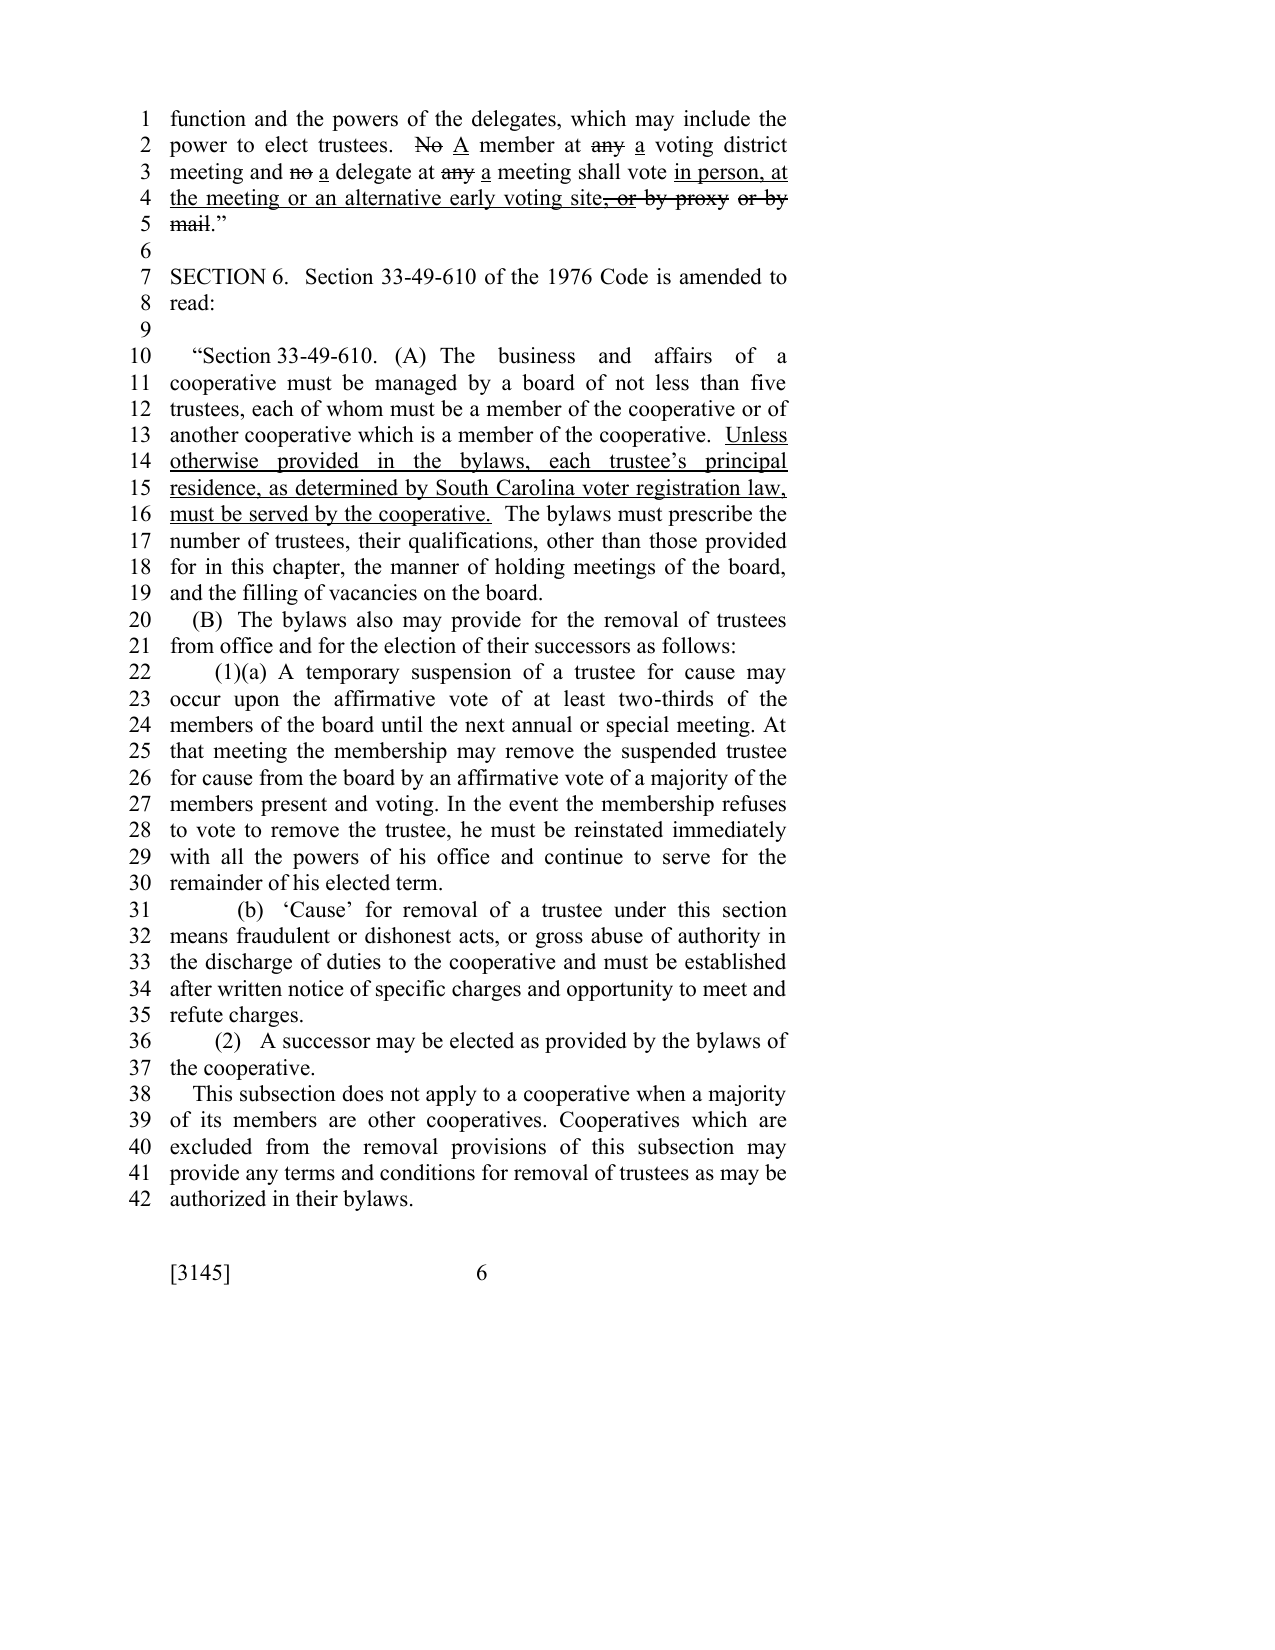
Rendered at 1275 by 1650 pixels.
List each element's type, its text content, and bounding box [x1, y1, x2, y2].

text “Section 33-49-610. (A) The business and affairs of a cooperative must be managed by a board of not less than five trustees, each of whom must be a member of the cooperative or of another cooperative which is a member of the cooperative. Unless otherwise provided in the bylaws, each trustee’s principal residence, as determined by South Carolina voter registration law, must be served by the cooperative. The bylaws must prescribe the number of trustees, their qualifications, other than those provided for in this chapter, the manner of holding meetings of the board, and the filling of vacancies on the board. [169, 498, 787, 606]
text SECTION 6. Section 33-49-610 of the 1976 Code is amended to read: [169, 263, 787, 316]
text (1)(a) A temporary suspension of a trustee for cause may occur upon the affirmative vote of at least two-thirds of the members of the board until the next annual or special meeting. At that meeting the membership may remove the suspended trustee for cause from the board by an affirmative vote of a majority of the members present and voting. In the event the membership refuses to vote to remove the trustee, he must be reinstated immediately with all the powers of his office and continue to serve for the remainder of his elected term. [169, 658, 787, 896]
text “Section 33-49-610. (A) The business and affairs of a cooperative must be managed by a board of not less than five trustees, each of whom must be a member of the cooperative or of another cooperative which is a member of the cooperative. Unless otherwise provided in the bylaws, each trustee’s principal residence, as determined by South Carolina voter registration law, must be served by the cooperative. The bylaws must prescribe the number of trustees, their qualifications, other than those provided for in this chapter, the manner of holding meetings of the board, and the filling of vacancies on the board. [169, 342, 787, 470]
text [169, 105, 787, 237]
text This subsection does not apply to a cooperative when a majority of its members are other cooperatives. Cooperatives which are excluded from the removal provisions of this subsection may provide any terms and conditions for removal of trustees as may be authorized in their bylaws. [169, 1080, 787, 1212]
text (b) ‘Cause’ for removal of a trustee under this section means fraudulent or dishonest acts, or gross abuse of authority in the discharge of duties to the cooperative and must be established after written notice of specific charges and opportunity to meet and refute charges. [169, 896, 787, 1027]
text (2) A successor may be elected as provided by the bylaws of the cooperative. [169, 1027, 787, 1080]
text (B) The bylaws also may provide for the removal of trustees from office and for the election of their successors as follows: [169, 606, 787, 658]
